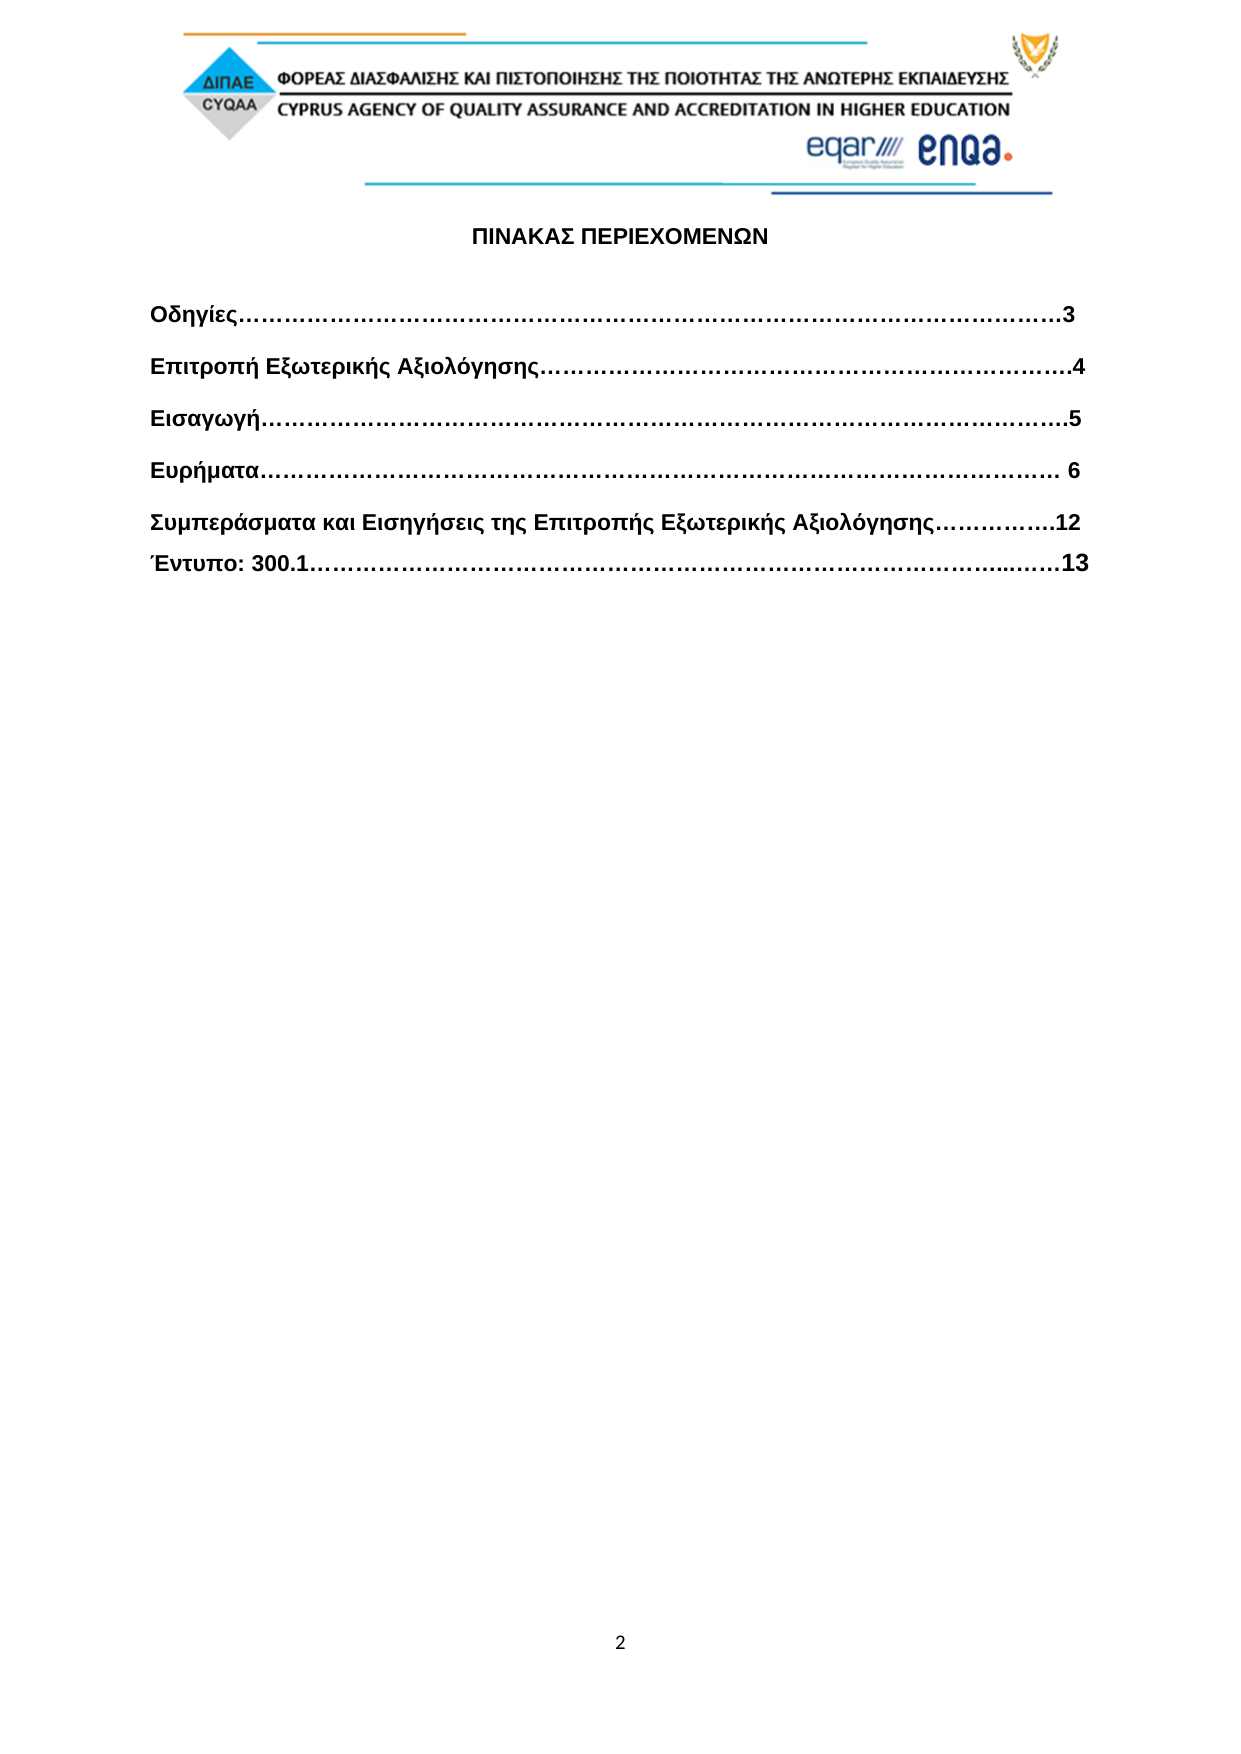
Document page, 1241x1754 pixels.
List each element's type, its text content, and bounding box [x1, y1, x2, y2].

text Επιτροπή Εξωτερικής Αξιολόγησης…………………………………………………………….4 [150, 353, 1090, 379]
picture [177, 29, 1063, 198]
text Συμπεράσματα και Εισηγήσεις της Επιτροπής Εξωτερικής Αξιολόγησης…………….12 [150, 509, 1090, 535]
text Οδηγίες………………………………………………………………………………………………3 [150, 301, 1090, 327]
text ΠΙΝΑΚΑΣ ΠΕΡΙΕΧΟΜΕΝΩΝ [150, 223, 1090, 249]
text Ευρήματα…………………………………………………………………………………………… 6 [150, 457, 1090, 483]
text Έντυπο: 300.1………………………………………………………………………………...……13 [150, 548, 1090, 577]
text Εισαγωγή…………………………………………………………………………………………….5 [150, 405, 1090, 431]
